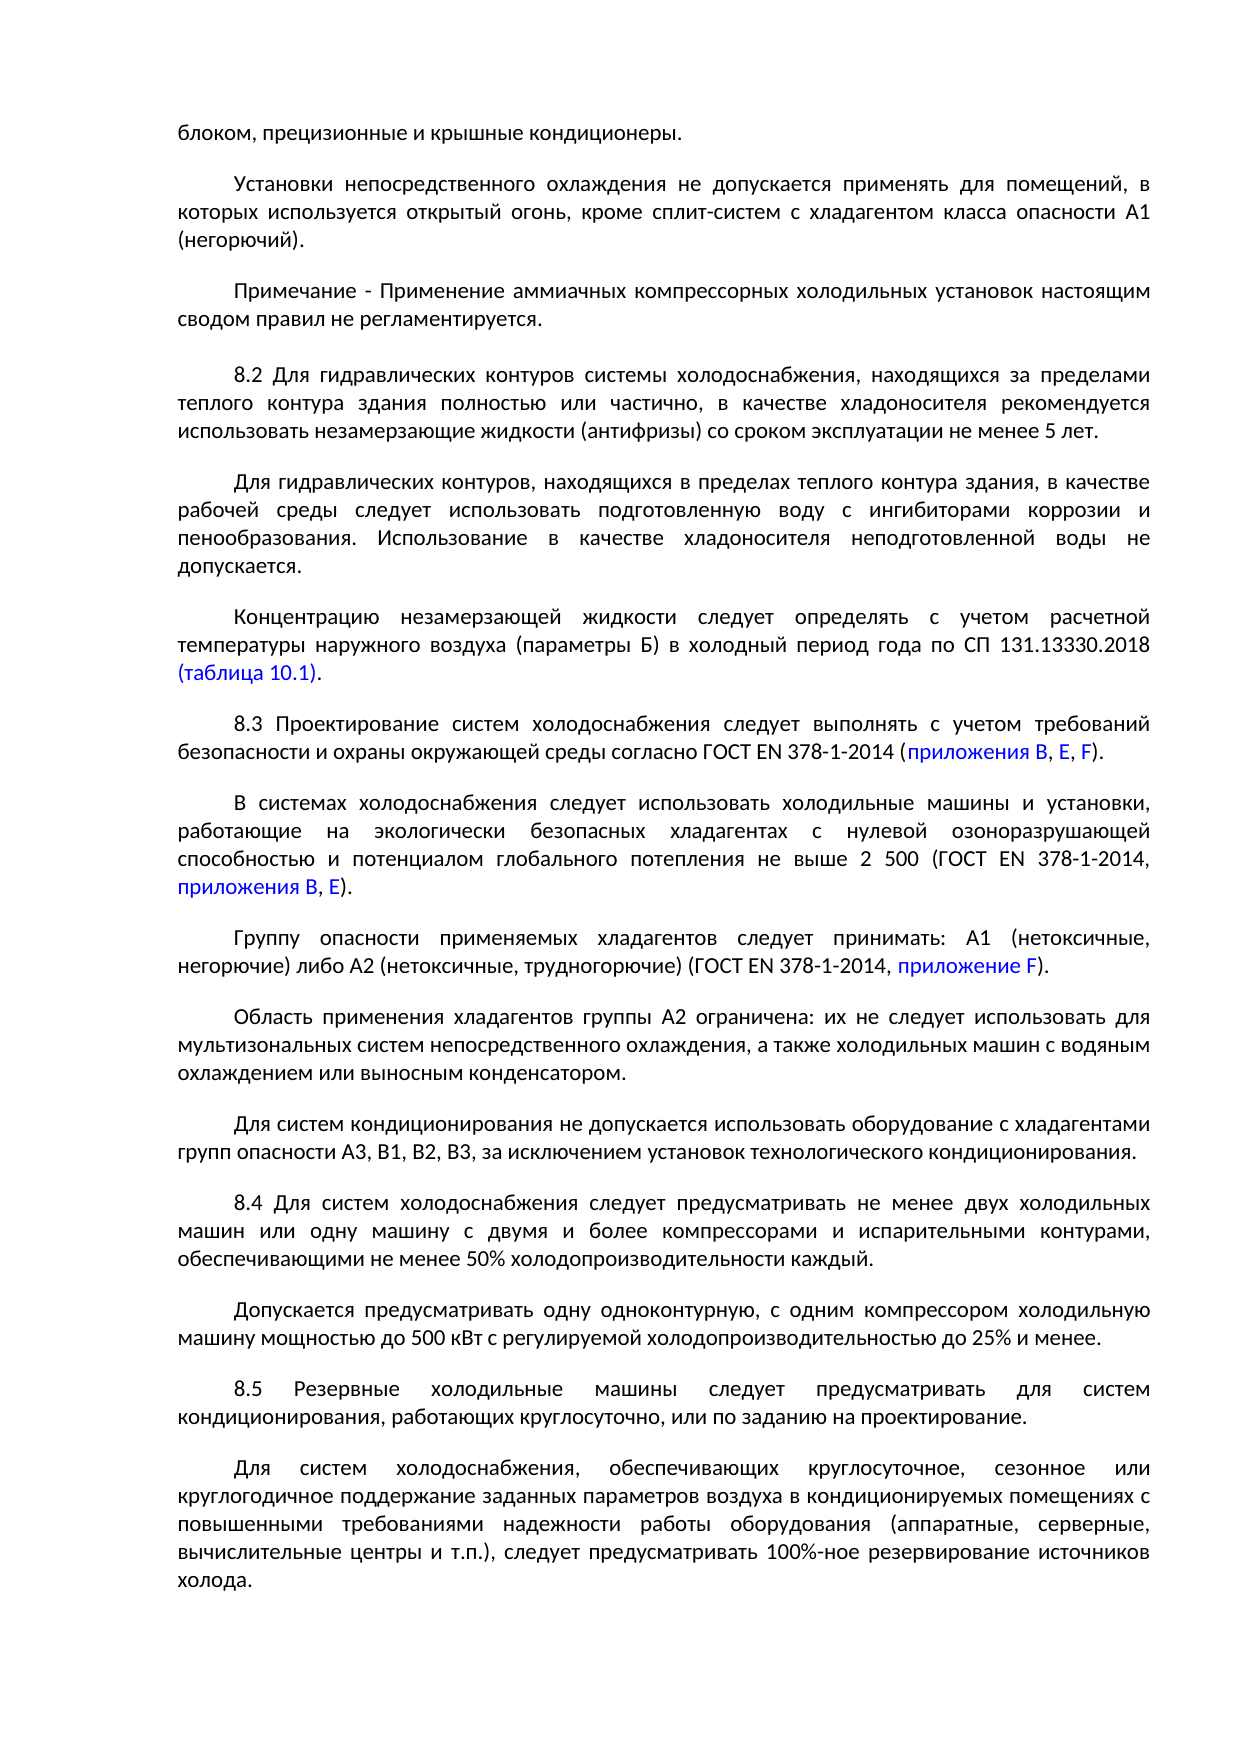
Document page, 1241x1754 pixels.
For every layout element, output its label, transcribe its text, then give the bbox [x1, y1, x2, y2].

text Группу опасности применяемых хладагентов следует принимать: A1 (нетоксичные, негорючие) либо A2 (нетоксичные, трудногорючие) (ГОСТ EN 378-1-2014, приложение F). [177, 923, 1152, 979]
text Концентрацию незамерзающей жидкости следует определять с учетом расчетной температуры наружного воздуха (параметры Б) в холодный период года по СП 131.13330.2018 (таблица 10.1). [177, 602, 1152, 686]
text Установки непосредственного охлаждения не допускается применять для помещений, в которых используется открытый огонь, кроме сплит-систем с хладагентом класса опасности A1 (негорючий). [177, 169, 1152, 253]
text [177, 118, 1152, 146]
text 8.5 Резервные холодильные машины следует предусматривать для систем кондиционирования, работающих круглосуточно, или по заданию на проектирование. [177, 1374, 1152, 1430]
text 8.3 Проектирование систем холодоснабжения следует выполнять с учетом требований безопасности и охраны окружающей среды согласно ГОСТ EN 378-1-2014 (приложения B, E, F). [177, 709, 1152, 765]
text Для систем холодоснабжения, обеспечивающих круглосуточное, сезонное или круглогодичное поддержание заданных параметров воздуха в кондиционируемых помещениях с повышенными требованиями надежности работы оборудования (аппаратные, серверные, вычислительные центры и т.п.), следует предусматривать 100%-ное резервирование источников холода. [177, 1453, 1152, 1593]
text 8.2 Для гидравлических контуров системы холодоснабжения, находящихся за пределами теплого контура здания полностью или частично, в качестве хладоносителя рекомендуется использовать незамерзающие жидкости (антифризы) со сроком эксплуатации не менее 5 лет. [177, 360, 1152, 444]
text Допускается предусматривать одну одноконтурную, с одним компрессором холодильную машину мощностью до 500 кВт с регулируемой холодопроизводительностью до 25% и менее. [177, 1295, 1152, 1351]
text Область применения хладагентов группы A2 ограничена: их не следует использовать для мультизональных систем непосредственного охлаждения, а также холодильных машин с водяным охлаждением или выносным конденсатором. [177, 1002, 1152, 1086]
text Для гидравлических контуров, находящихся в пределах теплого контура здания, в качестве рабочей среды следует использовать подготовленную воду с ингибиторами коррозии и пенообразования. Использование в качестве хладоносителя неподготовленной воды не допускается. [177, 467, 1152, 579]
text Для систем кондиционирования не допускается использовать оборудование с хладагентами групп опасности A3, B1, B2, B3, за исключением установок технологического кондиционирования. [177, 1109, 1152, 1165]
text Примечание - Применение аммиачных компрессорных холодильных установок настоящим сводом правил не регламентируется. [177, 276, 1152, 332]
text В системах холодоснабжения следует использовать холодильные машины и установки, работающие на экологически безопасных хладагентах с нулевой озоноразрушающей способностью и потенциалом глобального потепления не выше 2 500 (ГОСТ EN 378-1-2014, приложения B, E). [177, 788, 1152, 900]
text 8.4 Для систем холодоснабжения следует предусматривать не менее двух холодильных машин или одну машину с двумя и более компрессорами и испарительными контурами, обеспечивающими не менее 50% холодопроизводительности каждый. [177, 1188, 1152, 1272]
